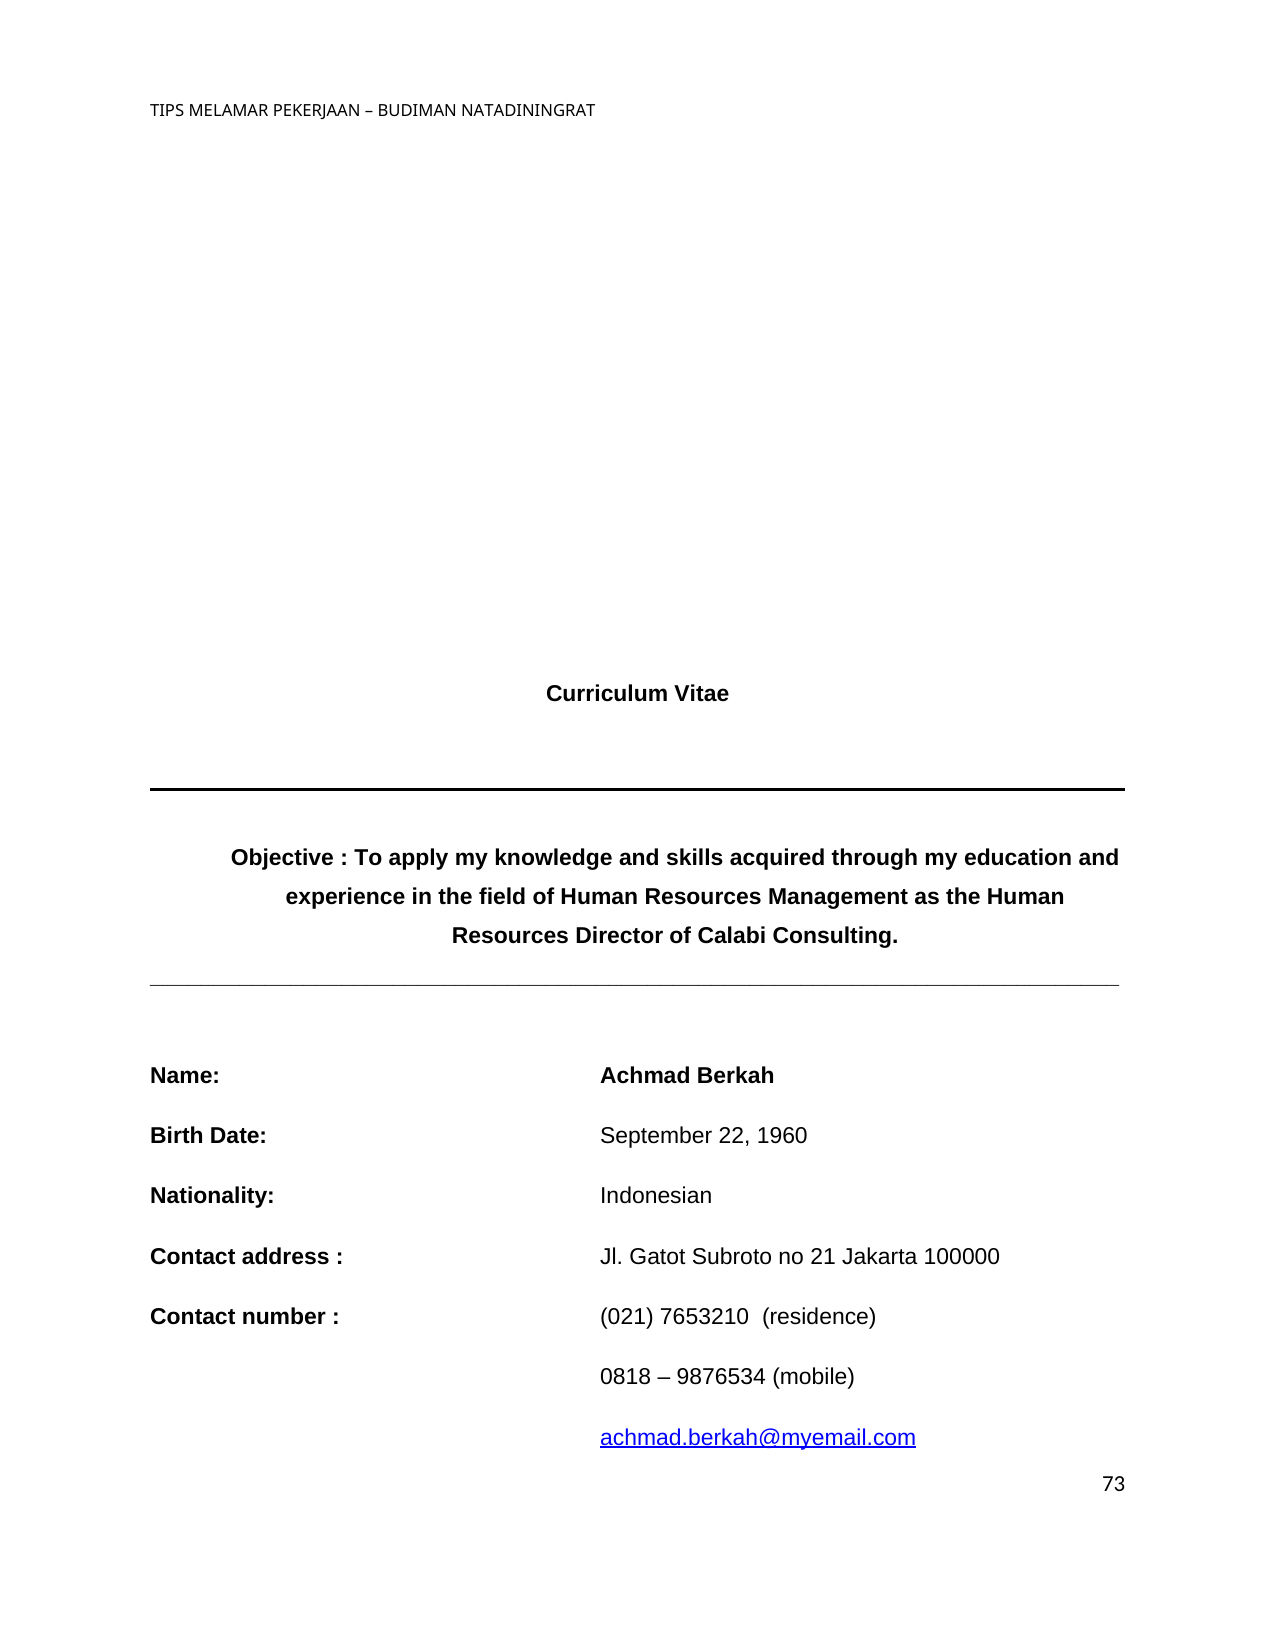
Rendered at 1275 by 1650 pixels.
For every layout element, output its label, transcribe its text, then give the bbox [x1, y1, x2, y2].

text Contact address : Jl. Gatot Subroto no 21 Jakarta 100000 [150, 1243, 1125, 1269]
text 0818 – 9876534 (mobile) [150, 1363, 1125, 1390]
text Nationality: Indonesian [150, 1182, 1125, 1209]
title Curriculum Vitae [150, 680, 1125, 707]
text Birth Date: September 22, 1960 [150, 1122, 1125, 1148]
text achmad.berkah@myemail.com [150, 1424, 1125, 1450]
text Contact number : (021) 7653210 (residence) [150, 1303, 1125, 1329]
title ____________________________________________________________________________ [150, 962, 1125, 988]
text Name: Achmad Berkah [150, 1062, 1125, 1088]
title Objective : To apply my knowledge and skills acquired through my education and experience in the field of Human Resources Management as the Human Resources Director of Calabi Consulting. [225, 843, 1125, 949]
